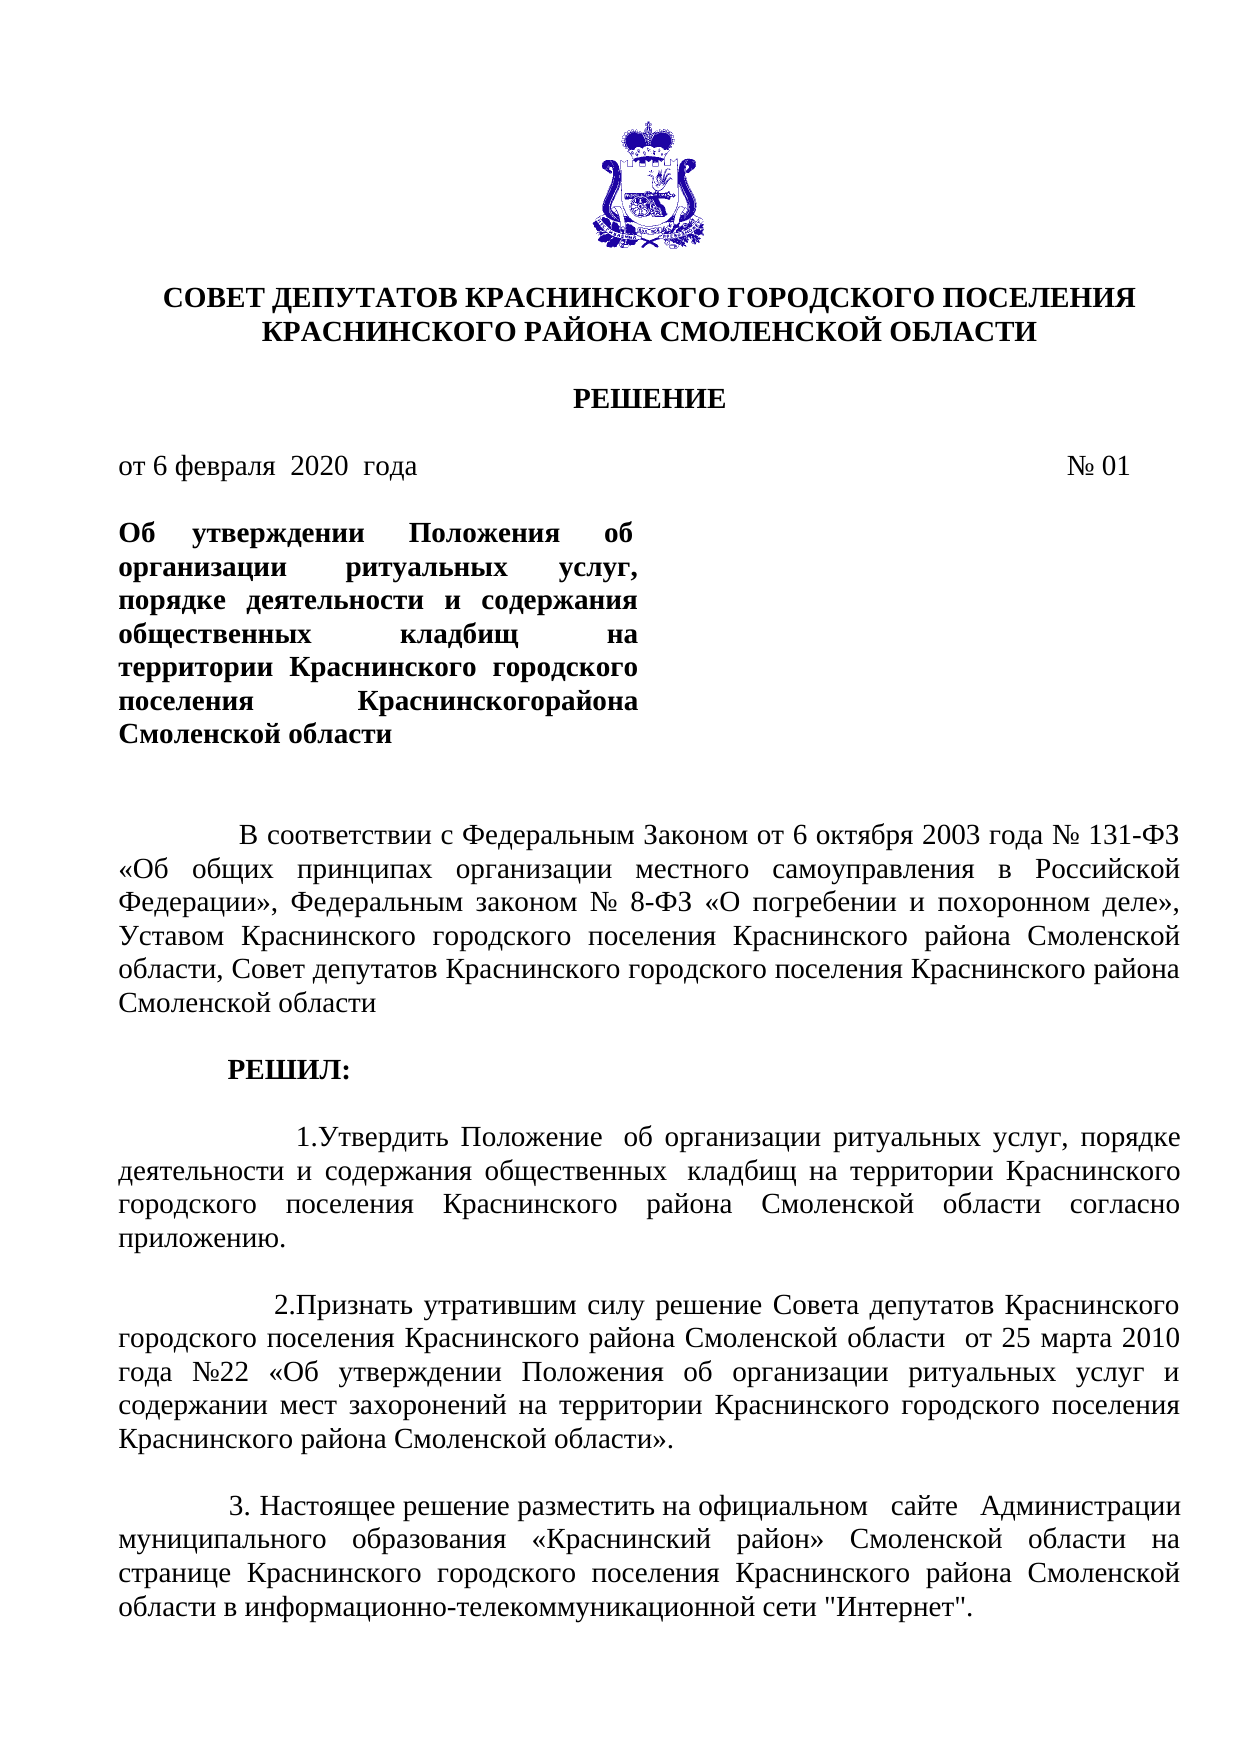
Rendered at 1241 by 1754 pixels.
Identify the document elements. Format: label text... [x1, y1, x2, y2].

picture [591, 118, 709, 256]
text 3. Настоящее решение разместить на официальном сайте Администрации муниципального образования «Краснинский район» Смоленской области на странице Краснинского городского поселения Краснинского района Смоленской области в информационно-телекоммуникационной сети "Интернет". [118, 1488, 1181, 1622]
title КРАСНИНСКОГО РАЙОНА СМОЛЕНСКОЙ ОБЛАСТИ [118, 314, 1181, 348]
text РЕШЕНИЕ [118, 381, 1181, 415]
title СОВЕТ ДЕПУТАТОВ КРАСНИНСКОГО ГОРОДСКОГО ПОСЕЛЕНИЯ [118, 281, 1181, 314]
text 1.Утвердить Положение об организации ритуальных услуг, порядке деятельности и содержания общественных кладбищ на территории Краснинского городского поселения Краснинского района Смоленской области согласно приложению. [118, 1119, 1181, 1253]
text РЕШИЛ: [118, 1052, 1181, 1086]
text 2.Признать утратившим силу решение Совета депутатов Краснинского городского поселения Краснинского района Смоленской области от 25 марта 2010 года №22 «Об утверждении Положения об организации ритуальных услуг и содержании мест захоронений на территории Краснинского городского поселения Краснинского района Смоленской области». [118, 1287, 1181, 1454]
text В соответствии с Федеральным Законом от 6 октября 2003 года № 131-ФЗ «Об общих принципах организации местного самоуправления в Российской Федерации», Федеральным законом № 8-ФЗ «О погребении и похоронном деле», Уставом Краснинского городского поселения Краснинского района Смоленской области, Совет депутатов Краснинского городского поселения Краснинского района Смоленской области [118, 817, 1181, 1018]
text от 6 февраля 2020 года № 01 [118, 448, 1181, 482]
table_header Об утверждении Положения об организации ритуальных услуг, порядке деятельности и содержания общественных кладбищ на территории Краснинского городского поселения Краснинскогорайона Смоленской области [107, 515, 650, 784]
